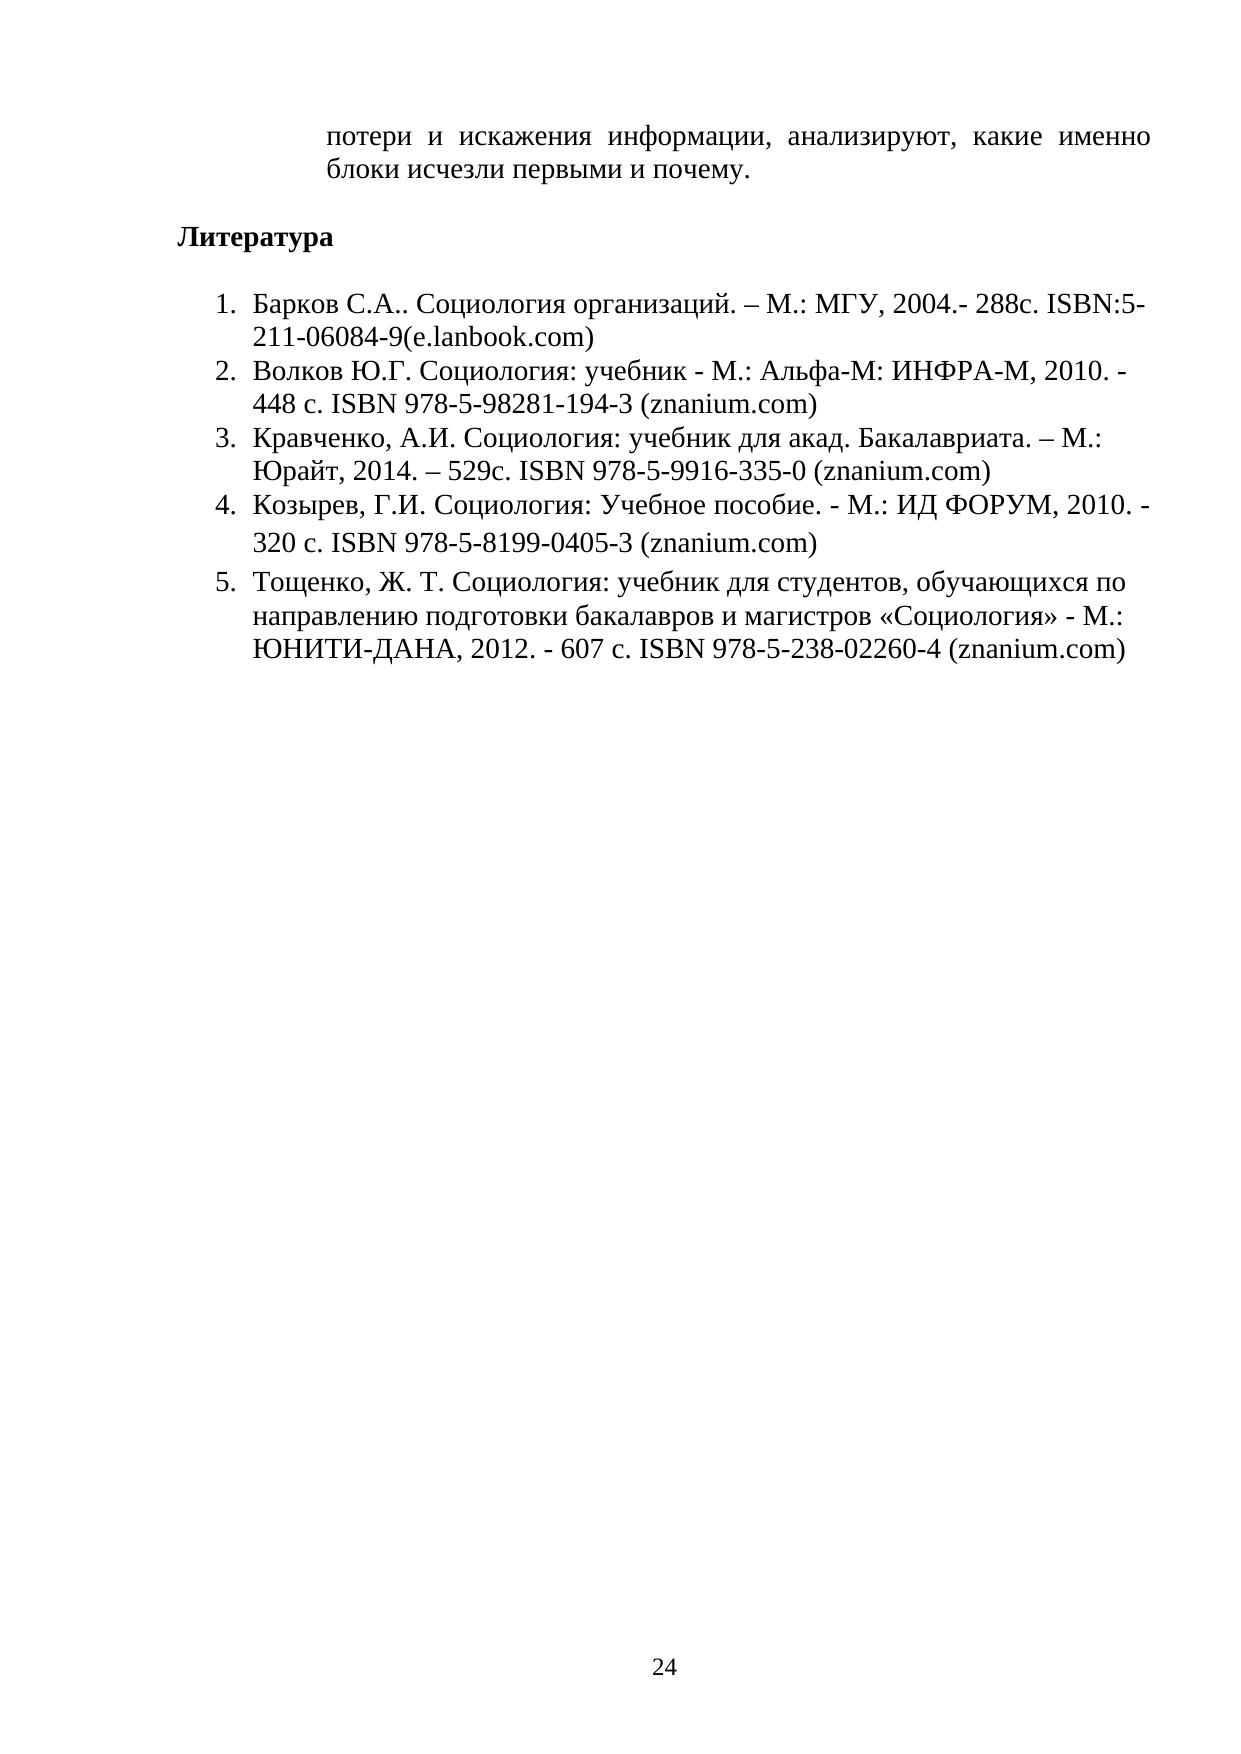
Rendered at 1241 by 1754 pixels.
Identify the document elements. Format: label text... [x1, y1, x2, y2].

list Волков Ю.Г. Социология: учебник - М.: Альфа-М: ИНФРА-М, 2010. - 448 с. ISBN 978-5-98281-194-3 (znanium.com) [215, 353, 1152, 420]
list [288, 118, 1152, 185]
text Литература [177, 219, 1152, 252]
list Барков С.А.. Социология организаций. – М.: МГУ, 2004.- 288с. ISBN:5-211-06084-9(e.lanbook.com) [215, 286, 1152, 353]
list Козырев, Г.И. Социология: Учебное пособие. - М.: ИД ФОРУМ, 2010. - 320 с. ISBN 978-5-8199-0405-3 (znanium.com) [215, 487, 1152, 559]
list Тощенко, Ж. Т. Социология: учебник для студентов, обучающихся по направлению подготовки бакалавров и магистров «Социология» - М.: ЮНИТИ-ДАНА, 2012. - 607 с. ISBN 978-5-238-02260-4 (znanium.com) [215, 564, 1152, 665]
list Кравченко, А.И. Социология: учебник для акад. Бакалавриата. – М.: Юрайт, 2014. – 529с. ISBN 978-5-9916-335-0 (znanium.com) [215, 420, 1152, 487]
